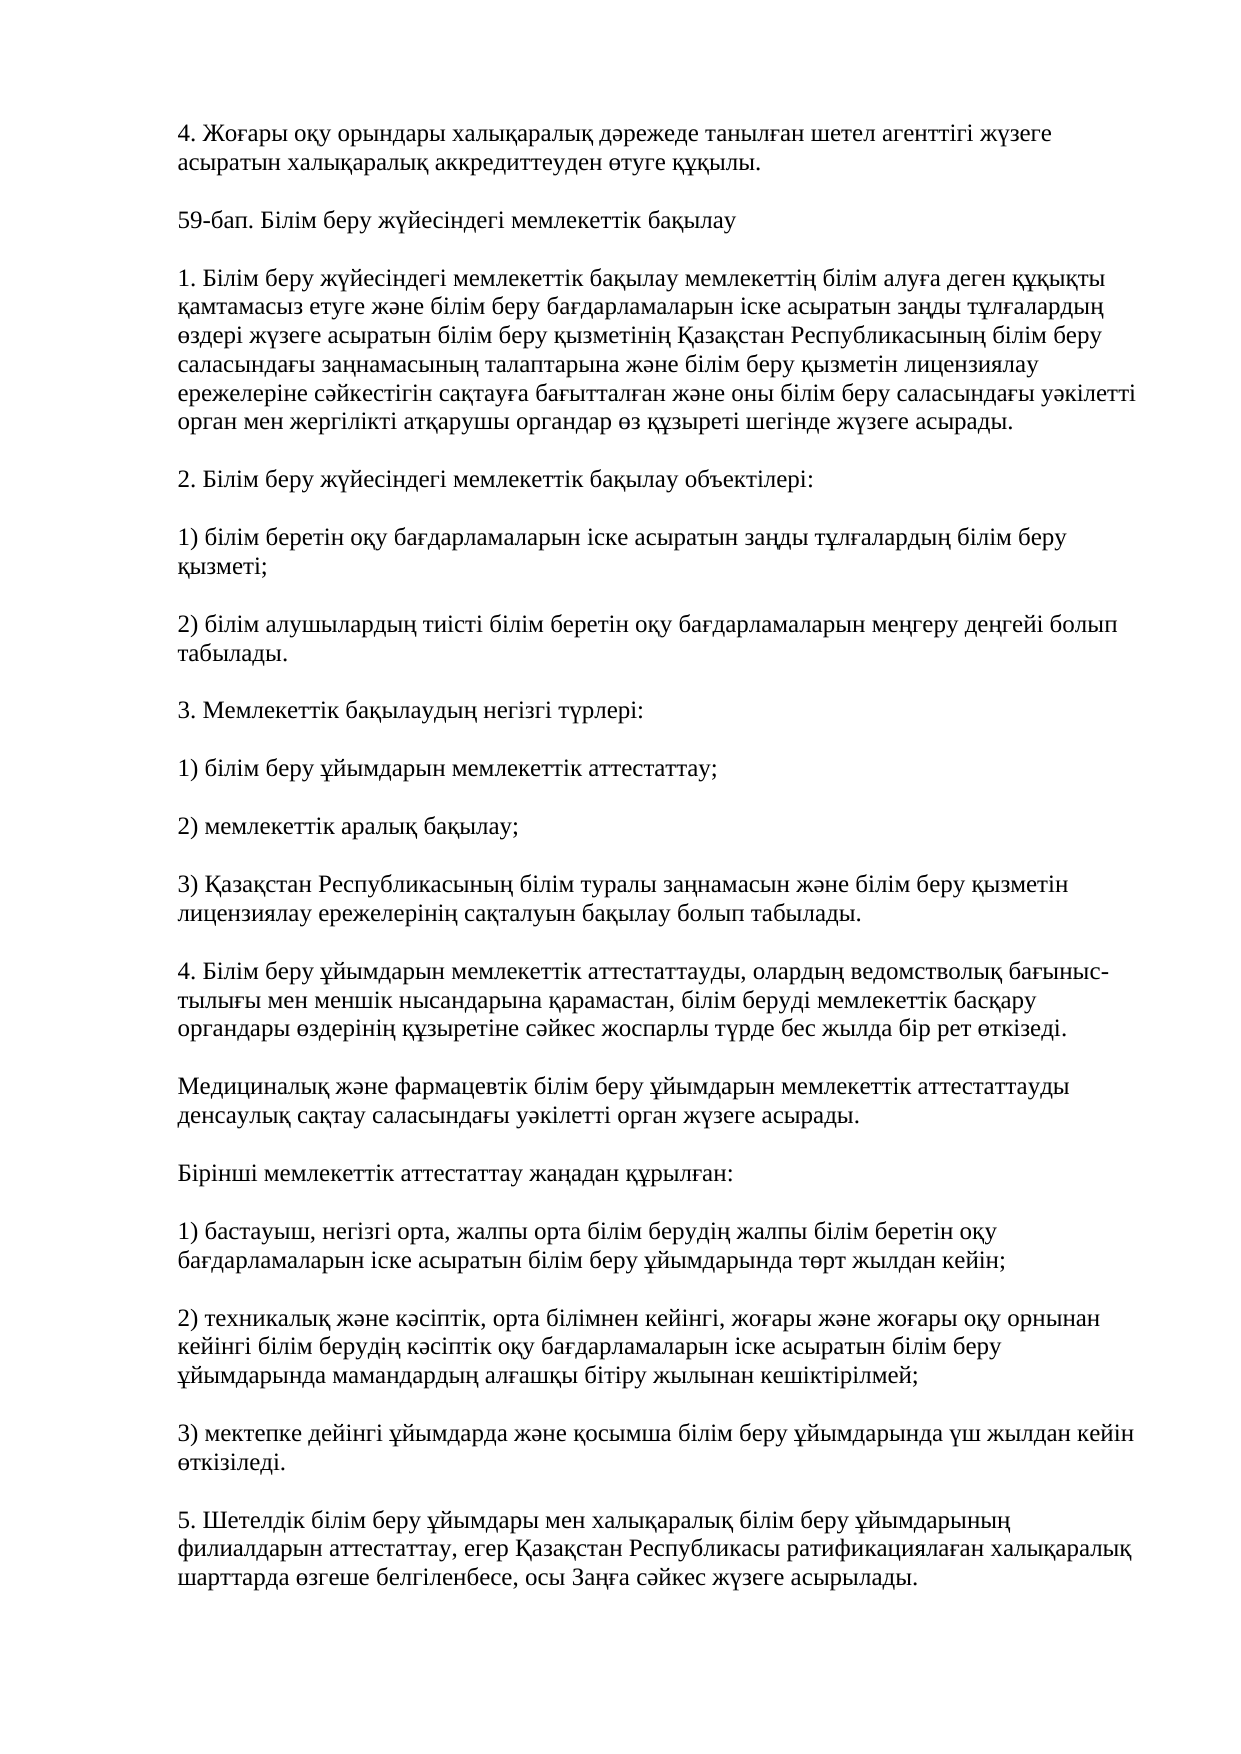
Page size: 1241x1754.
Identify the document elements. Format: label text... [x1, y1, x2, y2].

text 4. Білім беру ұйымдарын мемлекеттік аттестаттауды, олардың ведомстволық бағыныстылығы мен меншік нысандарына қарамастан, білім беруді мемлекеттік басқару органдары өздерінің құзыретіне сәйкес жоспарлы түрде бес жылда бір рет өткізеді. [177, 956, 1152, 1042]
text 2. Білім беру жүйесіндегі мемлекеттік бақылау объектілері: [177, 464, 1152, 493]
text 2) білім алушылардың тиісті білім беретін оқу бағдарламаларын меңгеру деңгейі болып табылады. [177, 609, 1152, 666]
text 1. Білім беру жүйесіндегі мемлекеттік бақылау мемлекеттің білім алуға деген құқықты қамтамасыз етуге және білім беру бағдарламаларын іске асыратын заңды тұлғалардың өздері жүзеге асыратын білім беру қызметінің Қазақстан Республикасының білім беру саласындағы заңнамасының талаптарына және білім беру қызметін лицензиялау ережелеріне сәйкестігін сақтауға бағытталған және оны білім беру саласындағы уәкілетті орган мен жергілікті атқарушы органдар өз құзыреті шегінде жүзеге асырады. [177, 263, 1152, 435]
text 5. Шетелдік білім беру ұйымдары мен халықаралық білім беру ұйымдарының филиалдарын аттестаттау, егер Қазақстан Республикасы ратификациялаған халықаралық шарттарда өзгеше белгіленбесе, осы Заңға сәйкес жүзеге асырылады. [177, 1505, 1152, 1591]
text 3) Қазақстан Республикасының білім туралы заңнамасын және білім беру қызметін лицензиялау ережелерінің сақталуын бақылау болып табылады. [177, 869, 1152, 927]
text Медициналық және фармацевтік білім беру ұйымдарын мемлекеттік аттестаттауды денсаулық сақтау саласындағы уәкілетті орган жүзеге асырады. [177, 1071, 1152, 1129]
text Бірінші мемлекеттік аттестаттау жаңадан құрылған: [177, 1158, 1152, 1187]
text 1) бастауыш, негізгі орта, жалпы орта білім берудің жалпы білім беретін оқу бағдарламаларын іске асыратын білім беру ұйымдарында төрт жылдан кейін; [177, 1216, 1152, 1273]
text 1) білім беру ұйымдарын мемлекеттік аттестаттау; [177, 753, 1152, 782]
text 4. Жоғары оқу орындары халықаралық дәрежеде танылған шетел агенттігі жүзеге асыратын халықаралық аккредиттеуден өтуге құқылы. [177, 118, 1152, 176]
text 2) мемлекеттік аралық бақылау; [177, 811, 1152, 840]
text 59-бап. Білім беру жүйесіндегі мемлекеттік бақылау [177, 205, 1152, 233]
text 1) білім беретін оқу бағдарламаларын іске асыратын заңды тұлғалардың білім беру қызметі; [177, 522, 1152, 580]
text 3) мектепке дейінгі ұйымдарда және қосымша білім беру ұйымдарында үш жылдан кейін өткізіледі. [177, 1418, 1152, 1476]
text 2) техникалық және кәсіптік, орта білімнен кейінгі, жоғары және жоғары оқу орнынан кейінгі білім берудің кәсіптік оқу бағдарламаларын іске асыратын білім беру ұйымдарында мамандардың алғашқы бітіру жылынан кешіктірілмей; [177, 1303, 1152, 1389]
text 3. Мемлекеттік бақылаудың негізгі түрлері: [177, 696, 1152, 724]
